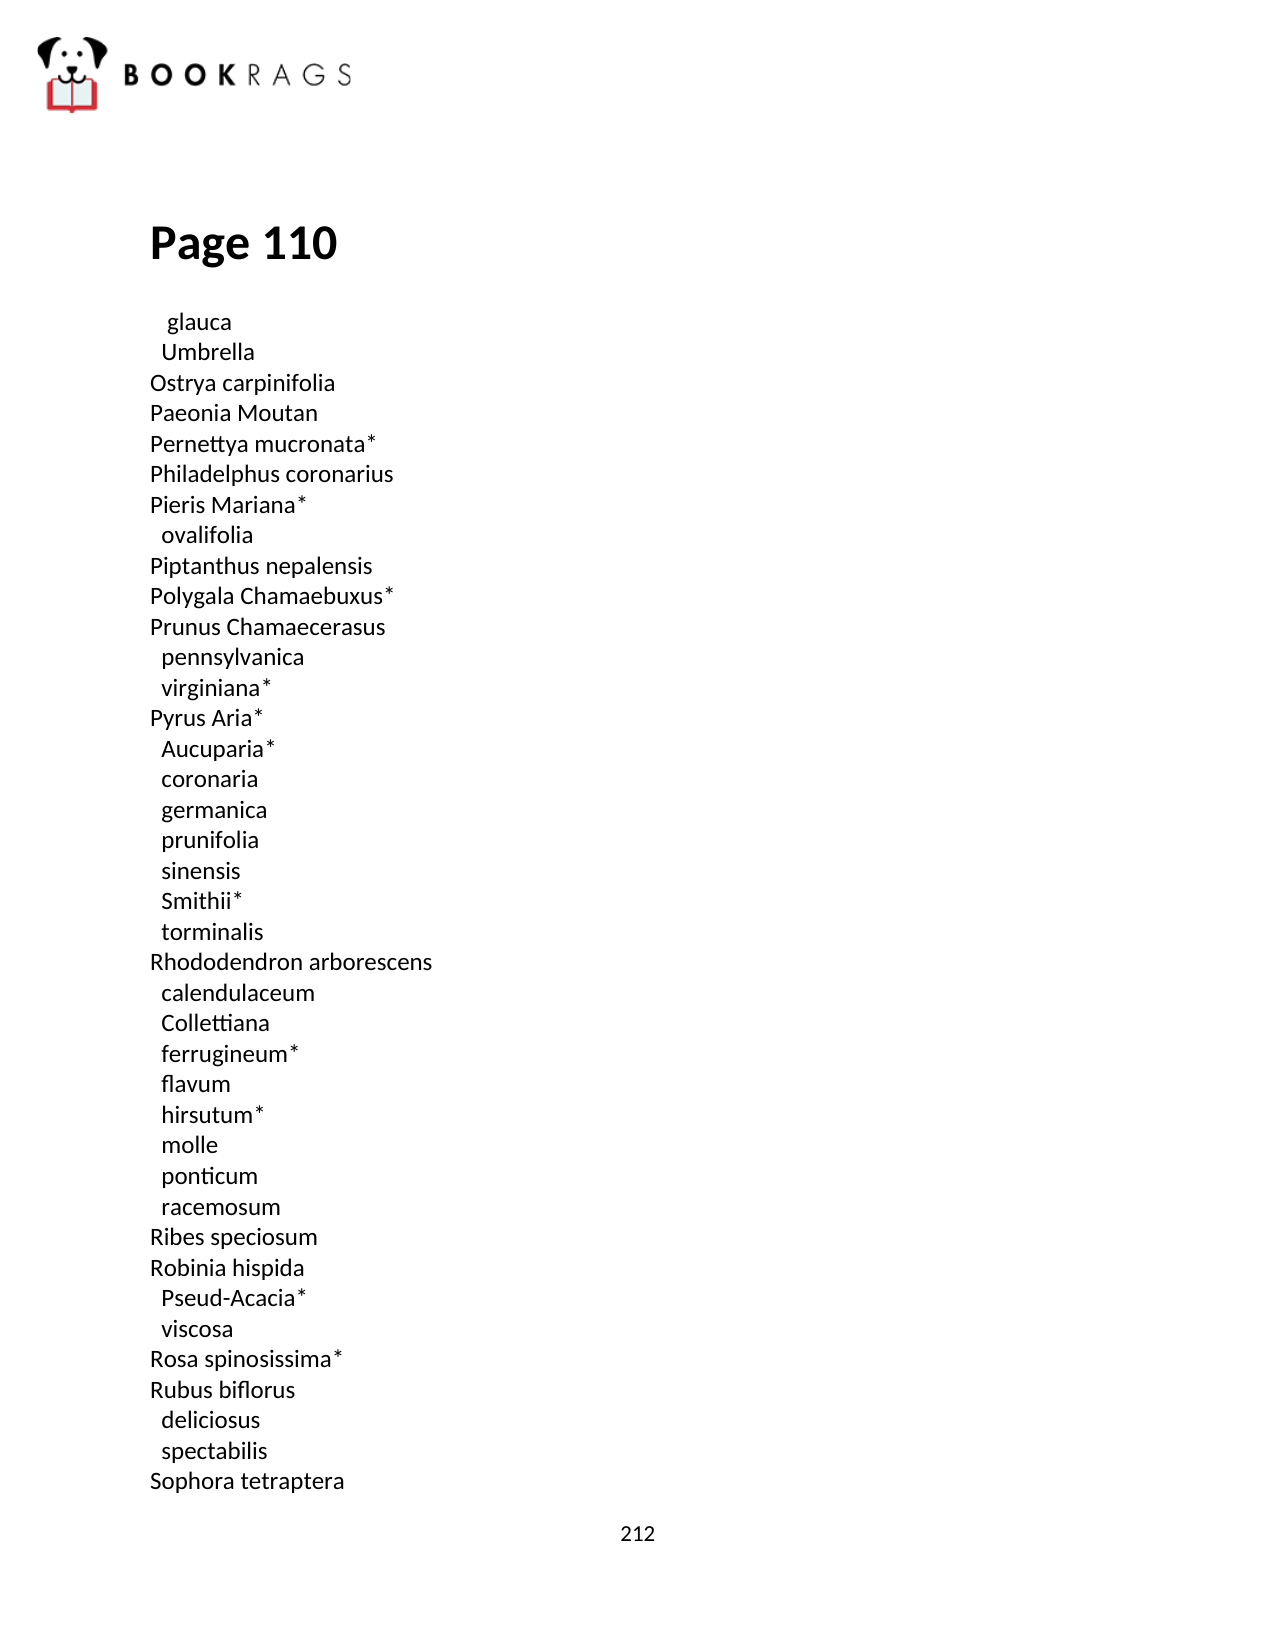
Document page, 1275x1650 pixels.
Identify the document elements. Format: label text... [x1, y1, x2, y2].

picture [37, 37, 351, 113]
text Page 110 [150, 150, 1125, 272]
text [150, 306, 1125, 1496]
